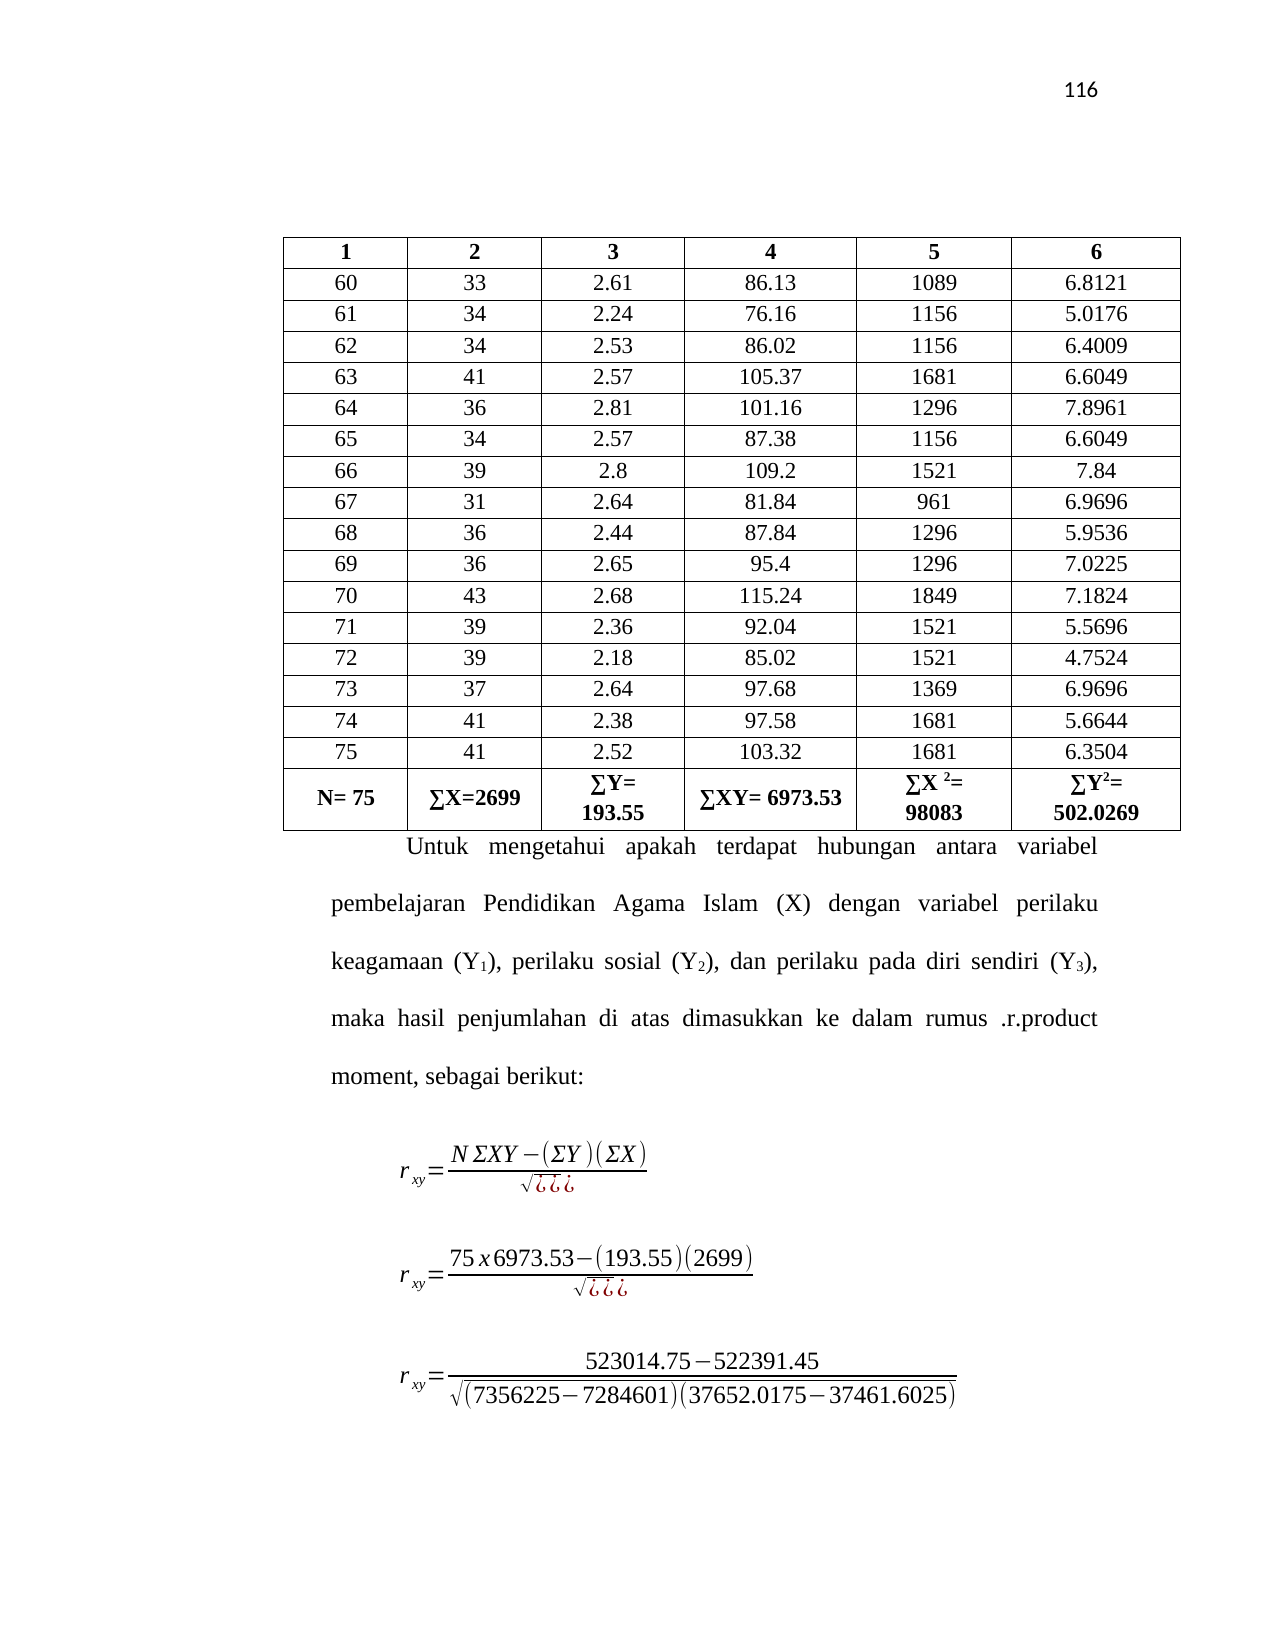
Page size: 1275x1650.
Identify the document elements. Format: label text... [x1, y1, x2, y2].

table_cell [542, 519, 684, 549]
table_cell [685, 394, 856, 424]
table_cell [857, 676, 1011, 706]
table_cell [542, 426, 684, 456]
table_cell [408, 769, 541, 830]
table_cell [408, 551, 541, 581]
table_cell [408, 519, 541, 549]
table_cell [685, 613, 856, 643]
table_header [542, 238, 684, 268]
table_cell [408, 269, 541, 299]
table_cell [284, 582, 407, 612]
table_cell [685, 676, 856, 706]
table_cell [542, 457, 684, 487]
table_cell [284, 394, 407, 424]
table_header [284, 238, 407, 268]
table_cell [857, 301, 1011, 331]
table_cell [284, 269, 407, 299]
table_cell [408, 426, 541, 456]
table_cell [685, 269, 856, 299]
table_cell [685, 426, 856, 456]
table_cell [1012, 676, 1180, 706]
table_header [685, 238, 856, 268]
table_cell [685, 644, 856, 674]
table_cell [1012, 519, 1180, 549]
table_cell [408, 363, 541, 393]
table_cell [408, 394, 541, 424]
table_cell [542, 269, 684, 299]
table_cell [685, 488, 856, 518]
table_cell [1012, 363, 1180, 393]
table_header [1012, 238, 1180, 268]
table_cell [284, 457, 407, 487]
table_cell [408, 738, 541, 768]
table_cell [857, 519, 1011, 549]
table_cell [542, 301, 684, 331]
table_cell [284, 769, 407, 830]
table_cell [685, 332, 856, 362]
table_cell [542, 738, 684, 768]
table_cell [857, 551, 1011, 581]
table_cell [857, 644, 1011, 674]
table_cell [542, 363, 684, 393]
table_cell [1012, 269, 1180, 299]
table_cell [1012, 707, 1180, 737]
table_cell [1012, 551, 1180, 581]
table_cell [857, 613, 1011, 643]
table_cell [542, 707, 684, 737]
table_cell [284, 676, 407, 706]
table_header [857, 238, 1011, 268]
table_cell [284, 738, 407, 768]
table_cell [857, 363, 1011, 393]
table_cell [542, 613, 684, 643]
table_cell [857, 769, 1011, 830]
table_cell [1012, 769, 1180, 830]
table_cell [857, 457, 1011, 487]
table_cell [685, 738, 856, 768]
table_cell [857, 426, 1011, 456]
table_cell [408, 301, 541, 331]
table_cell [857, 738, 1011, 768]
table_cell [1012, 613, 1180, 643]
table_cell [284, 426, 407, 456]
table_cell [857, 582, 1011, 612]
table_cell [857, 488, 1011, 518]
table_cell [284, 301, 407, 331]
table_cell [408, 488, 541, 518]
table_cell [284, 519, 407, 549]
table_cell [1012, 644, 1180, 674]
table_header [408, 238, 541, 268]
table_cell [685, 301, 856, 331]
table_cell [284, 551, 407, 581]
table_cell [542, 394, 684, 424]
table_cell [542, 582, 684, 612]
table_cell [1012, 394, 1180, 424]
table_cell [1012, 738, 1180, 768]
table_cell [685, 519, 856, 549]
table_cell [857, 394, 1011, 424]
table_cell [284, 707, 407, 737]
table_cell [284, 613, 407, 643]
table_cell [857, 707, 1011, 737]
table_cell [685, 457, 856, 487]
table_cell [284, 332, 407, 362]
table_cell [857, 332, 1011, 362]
text Untuk mengetahui apakah terdapat hubungan antara variabel pembelajaran Pendidikan Agama Islam (X) dengan variabel perilaku keagamaan (Y1), perilaku sosial (Y2), dan perilaku pada diri sendiri (Y3), maka hasil penjumlahan di atas dimasukkan ke dalam rumus .r.product moment, sebagai berikut: [331, 831, 1098, 1089]
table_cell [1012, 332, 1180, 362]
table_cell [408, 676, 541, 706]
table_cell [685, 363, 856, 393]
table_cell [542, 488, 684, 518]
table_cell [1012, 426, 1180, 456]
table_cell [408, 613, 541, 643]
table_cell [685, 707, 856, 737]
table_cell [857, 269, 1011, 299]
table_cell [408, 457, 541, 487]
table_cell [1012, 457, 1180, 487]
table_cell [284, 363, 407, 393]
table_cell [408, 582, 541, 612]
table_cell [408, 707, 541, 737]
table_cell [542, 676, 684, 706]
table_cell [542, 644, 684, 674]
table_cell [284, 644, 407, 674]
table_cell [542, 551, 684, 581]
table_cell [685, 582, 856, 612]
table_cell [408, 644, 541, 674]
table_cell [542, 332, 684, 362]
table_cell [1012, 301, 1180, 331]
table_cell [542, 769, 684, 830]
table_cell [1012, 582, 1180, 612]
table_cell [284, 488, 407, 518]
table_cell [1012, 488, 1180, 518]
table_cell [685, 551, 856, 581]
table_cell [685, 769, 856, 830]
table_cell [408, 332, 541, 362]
